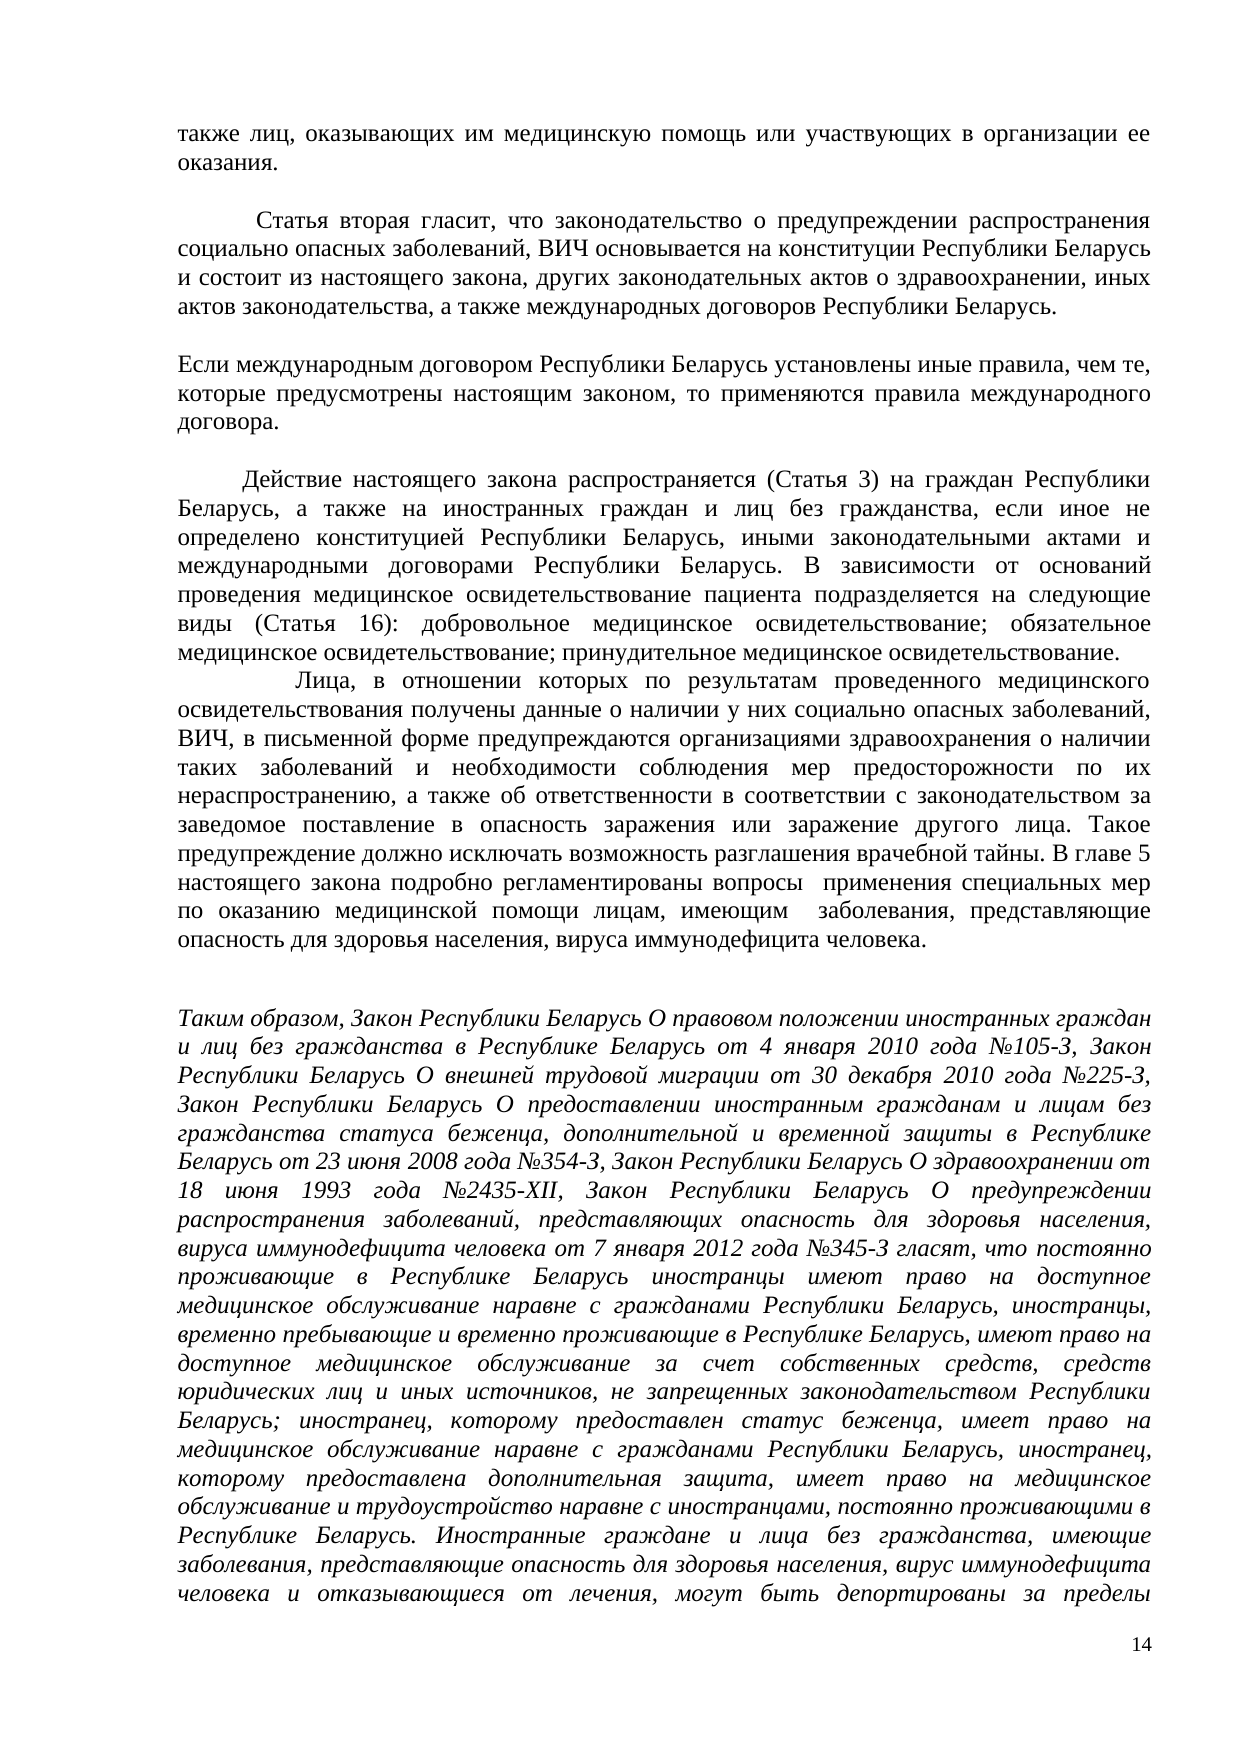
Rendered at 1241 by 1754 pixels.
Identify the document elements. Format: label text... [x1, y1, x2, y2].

text Действие настоящего закона распространяется (Статья 3) на граждан Республики Беларусь, а также на иностранных граждан и лиц без гражданства, если иное не определено конституцией Республики Беларусь, иными законодательными актами и международными договорами Республики Беларусь. В зависимости от оснований проведения медицинское освидетельствование пациента подразделяется на следующие виды (Статья 16): добровольное медицинское освидетельствование; обязательное медицинское освидетельствование; принудительное медицинское освидетельствование. [177, 464, 1152, 666]
text Лица, в отношении которых по результатам проведенного медицинского освидетельствования получены данные о наличии у них социально опасных заболеваний, ВИЧ, в письменной форме предупреждаются организациями здравоохранения о наличии таких заболеваний и необходимости соблюдения мер предосторожности по их нераспространению, а также об ответственности в соответствии с законодательством за заведомое поставление в опасность заражения или заражение другого лица. Такое предупреждение должно исключать возможность разглашения врачебной тайны. В главе 5 настоящего закона подробно регламентированы вопросы применения специальных мер по оказанию медицинской помощи лицам, имеющим заболевания, представляющие опасность для здоровья населения, вируса иммунодефицита человека. [177, 666, 1152, 953]
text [177, 118, 1152, 176]
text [177, 1003, 1152, 1606]
text Статья вторая гласит, что законодательство о предупреждении распространения социально опасных заболеваний, ВИЧ основывается на конституции Республики Беларусь и состоит из настоящего закона, других законодательных актов о здравоохранении, иных актов законодательства, а также международных договоров Республики Беларусь. [177, 205, 1152, 320]
text Если международным договором Республики Беларусь установлены иные правила, чем те, которые предусмотрены настоящим законом, то применяются правила международного договора. [177, 349, 1152, 435]
